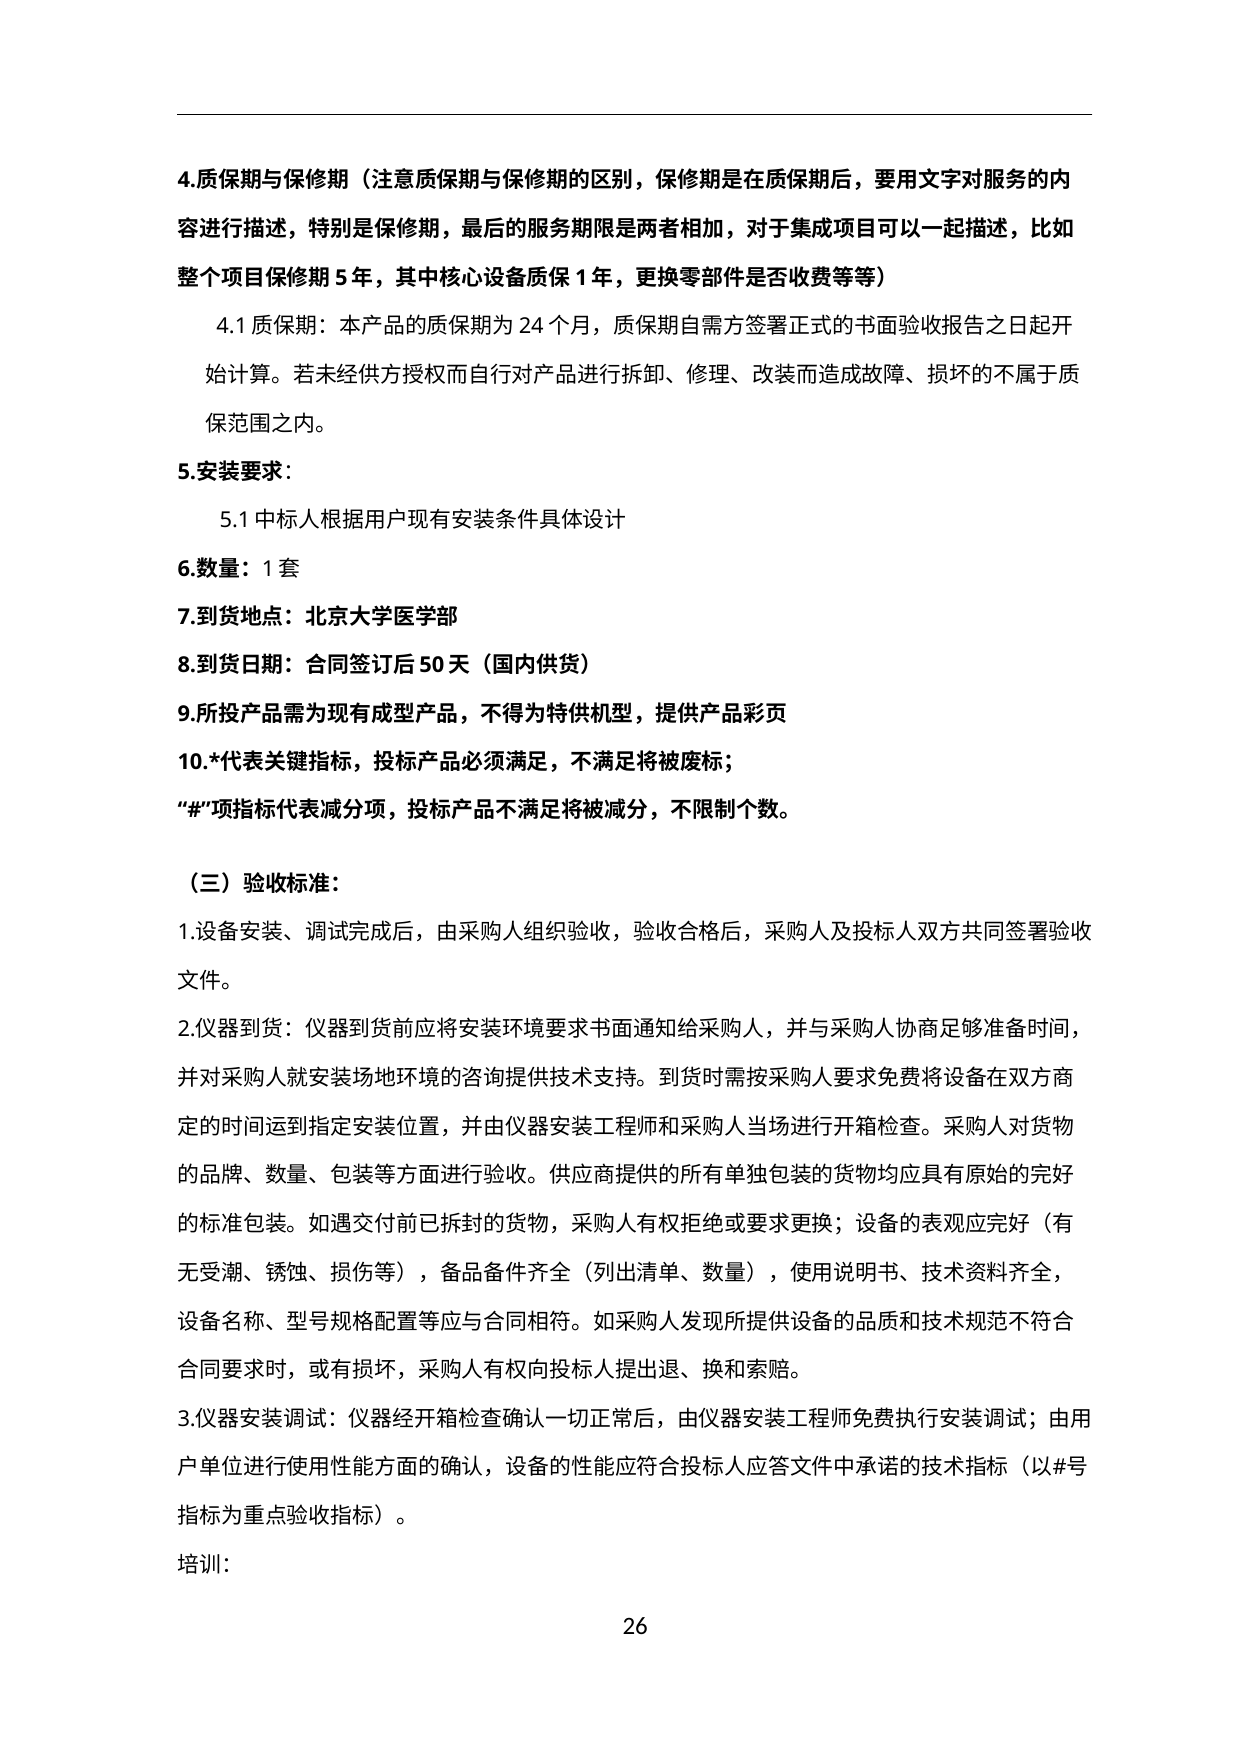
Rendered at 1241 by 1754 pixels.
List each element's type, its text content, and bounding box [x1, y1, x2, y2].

text 3.仪器安装调试：仪器经开箱检查确认一切正常后，由仪器安装工程师免费执行安装调试；由用户单位进行使用性能方面的确认，设备的性能应符合投标人应答文件中承诺的技术指标（以#号指标为重点验收指标）。 [177, 1400, 1092, 1530]
text 7.到货地点：北京大学医学部 [177, 599, 1092, 631]
text 4.1质保期：本产品的质保期为24个月，质保期自需方签署正式的书面验收报告之日起开始计算。若未经供方授权而自行对产品进行拆卸、修理、改装而造成故障、损坏的不属于质保范围之内。 [205, 308, 1092, 438]
text 6.数量：1套 [177, 550, 1092, 583]
text 4.质保期与保修期（注意质保期与保修期的区别，保修期是在质保期后，要用文字对服务的内容进行描述，特别是保修期，最后的服务期限是两者相加，对于集成项目可以一起描述，比如整个项目保修期5年，其中核心设备质保1年，更换零部件是否收费等等） [177, 162, 1092, 292]
text 9.所投产品需为现有成型产品，不得为特供机型，提供产品彩页 [177, 695, 1092, 728]
text 10.*代表关键指标，投标产品必须满足，不满足将被废标； [177, 744, 1092, 776]
text （三）验收标准： [177, 865, 1092, 898]
text 8.到货日期：合同签订后50天（国内供货） [177, 647, 1092, 679]
text 5.1中标人根据用户现有安装条件具体设计 [219, 502, 1092, 534]
text “#”项指标代表减分项，投标产品不满足将被减分，不限制个数。 [177, 792, 1092, 824]
text 1.设备安装、调试完成后，由采购人组织验收，验收合格后，采购人及投标人双方共同签署验收文件。 [177, 914, 1092, 995]
text 2.仪器到货：仪器到货前应将安装环境要求书面通知给采购人，并与采购人协商足够准备时间，并对采购人就安装场地环境的咨询提供技术支持。到货时需按采购人要求免费将设备在双方商定的时间运到指定安装位置，并由仪器安装工程师和采购人当场进行开箱检查。采购人对货物的品牌、数量、包装等方面进行验收。供应商提供的所有单独包装的货物均应具有原始的完好的标准包装。如遇交付前已拆封的货物，采购人有权拒绝或要求更换；设备的表观应完好（有无受潮、锈蚀、损伤等），备品备件齐全（列出清单、数量），使用说明书、技术资料齐全，设备名称、型号规格配置等应与合同相符。如采购人发现所提供设备的品质和技术规范不符合合同要求时，或有损坏，采购人有权向投标人提出退、换和索赔。 [177, 1011, 1092, 1384]
text 5.安装要求： [177, 454, 1092, 486]
text 培训： [177, 1546, 1092, 1579]
